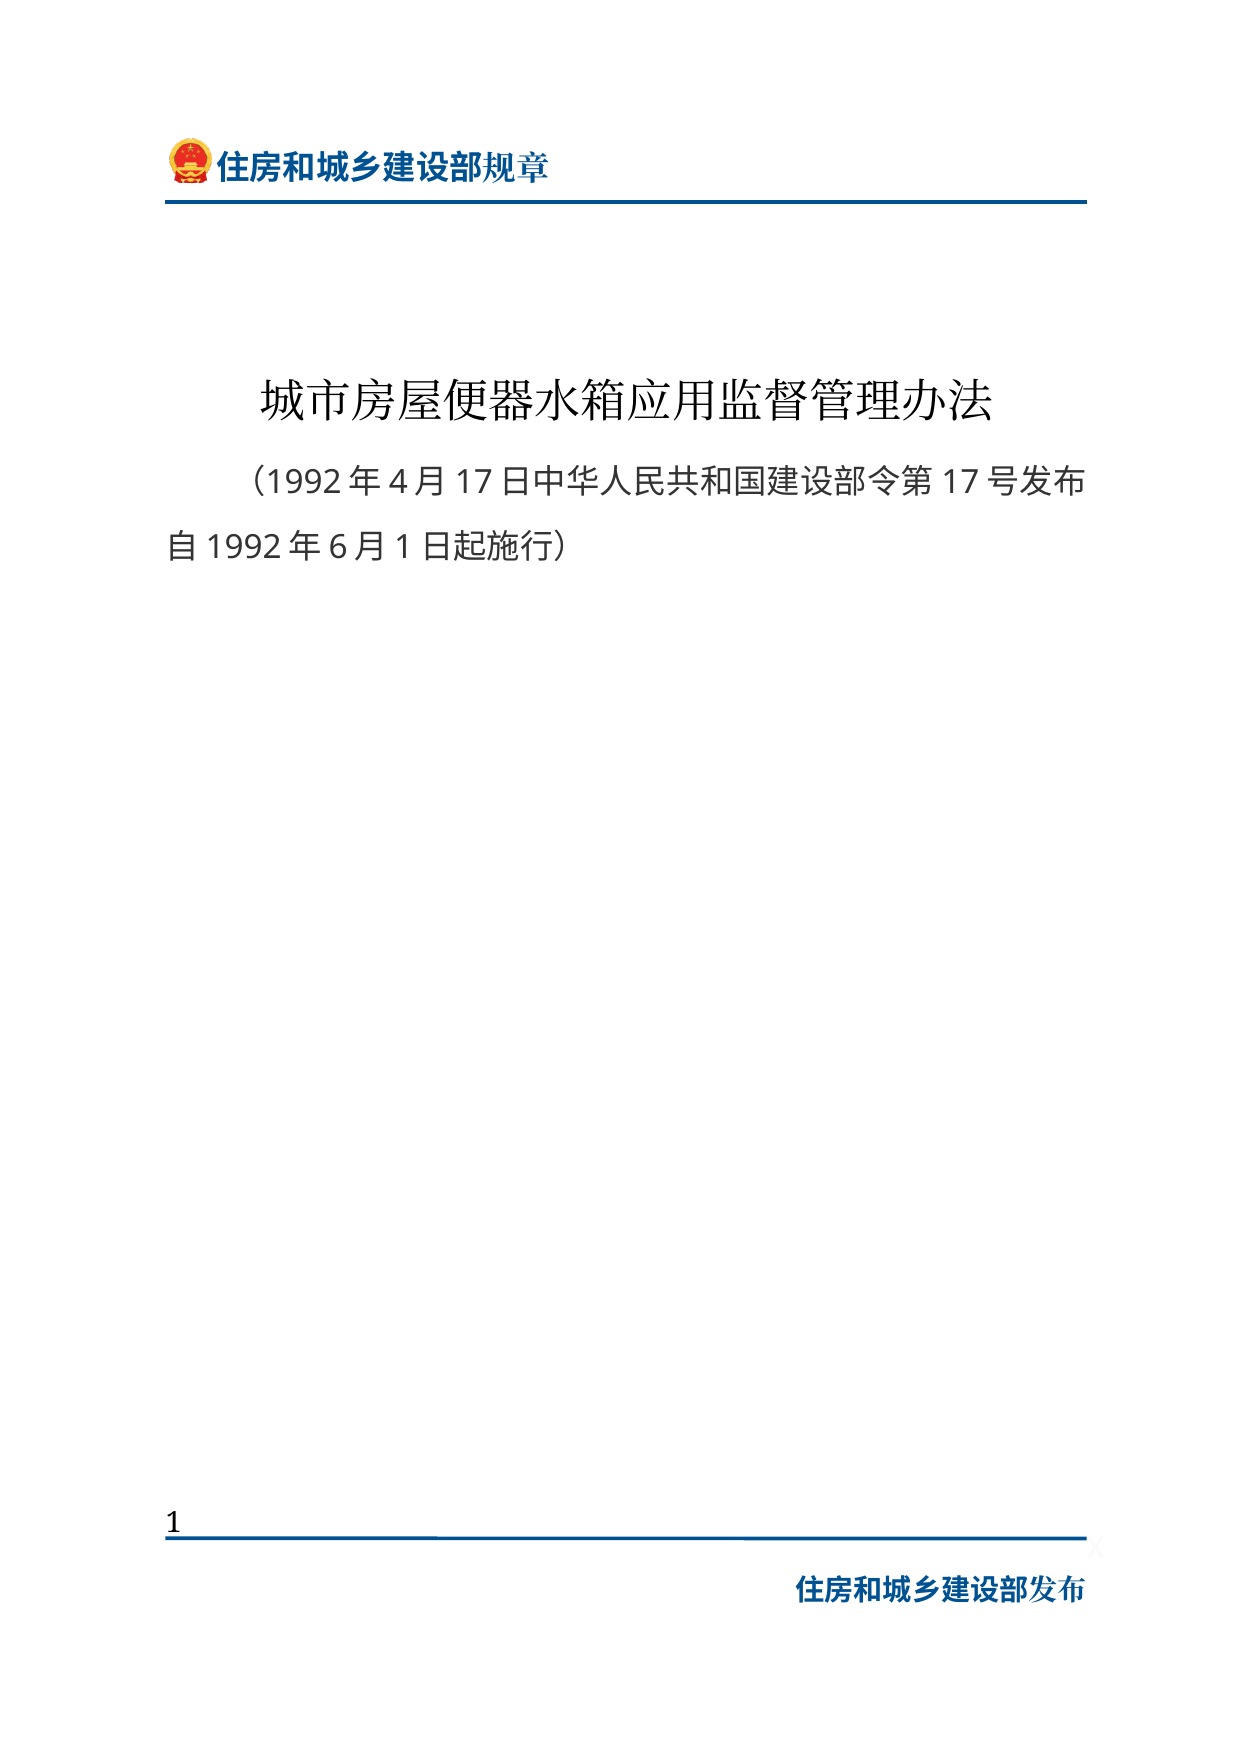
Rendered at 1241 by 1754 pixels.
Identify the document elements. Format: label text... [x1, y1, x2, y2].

picture [165, 136, 216, 187]
text 城市房屋便器水箱应用监督管理办法 [165, 349, 1087, 446]
text （1992年4月17日中华人民共和国建设部令第17号发布 自1992年6月1日起施行） [165, 446, 1087, 576]
